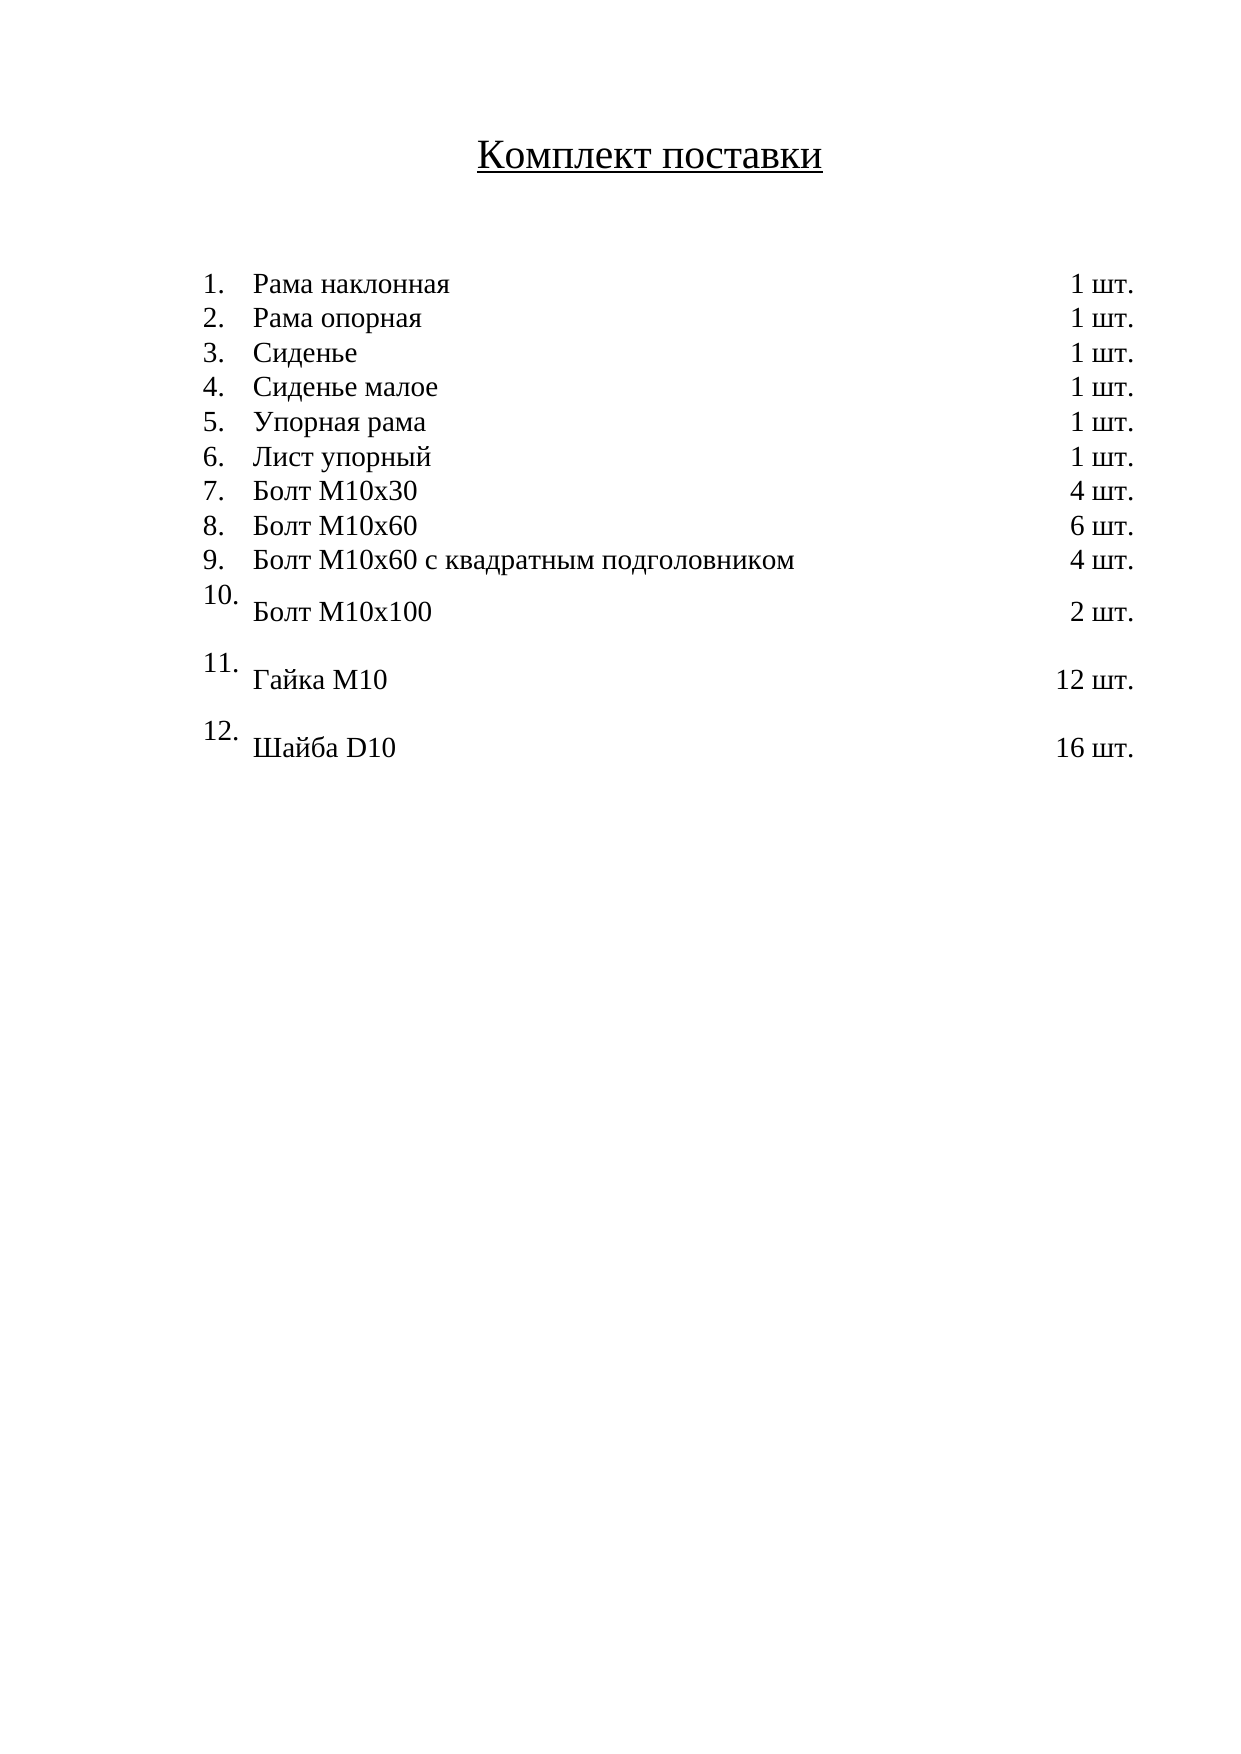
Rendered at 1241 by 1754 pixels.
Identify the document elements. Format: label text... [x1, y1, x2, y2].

table_header 1 шт. [968, 266, 1145, 299]
table_cell Болт М10х60 [242, 508, 967, 541]
table_cell 4 шт. [968, 543, 1145, 576]
table_cell Шайба D10 [242, 713, 967, 780]
table_cell 1 шт. [968, 370, 1145, 403]
table_cell 1 шт. [968, 335, 1145, 368]
table_cell 2 шт. [968, 577, 1145, 644]
table_cell 1 шт. [968, 404, 1145, 438]
table_cell Сиденье [242, 335, 967, 368]
table_cell [154, 404, 241, 438]
table_header Рама наклонная [242, 266, 967, 299]
table_cell [154, 543, 241, 576]
table_cell 12 шт. [968, 645, 1145, 712]
table_cell Упорная рама [242, 404, 967, 438]
table_cell 4 шт. [968, 473, 1145, 507]
table_cell Сиденье малое [242, 370, 967, 403]
text Комплект поставки [118, 129, 1181, 177]
table_cell Болт М10х60 с квадратным подголовником [242, 543, 967, 576]
table_cell Болт М10х30 [242, 473, 967, 507]
table_cell [154, 370, 241, 403]
table_cell 16 шт. [968, 713, 1145, 780]
table_cell [154, 473, 241, 507]
table_cell 1 шт. [968, 300, 1145, 334]
table_cell Гайка М10 [242, 645, 967, 712]
table_header [154, 266, 241, 299]
table_cell [154, 335, 241, 368]
table_cell [154, 645, 241, 712]
table_cell [154, 439, 241, 472]
table_cell [154, 508, 241, 541]
table_cell Рама опорная [242, 300, 967, 334]
table_cell 1 шт. [968, 439, 1145, 472]
table_cell Болт М10х100 [242, 577, 967, 644]
table_cell Лист упорный [242, 439, 967, 472]
table_cell [154, 713, 241, 780]
table_cell [154, 577, 241, 644]
table_cell 6 шт. [968, 508, 1145, 541]
table_cell [154, 300, 241, 334]
